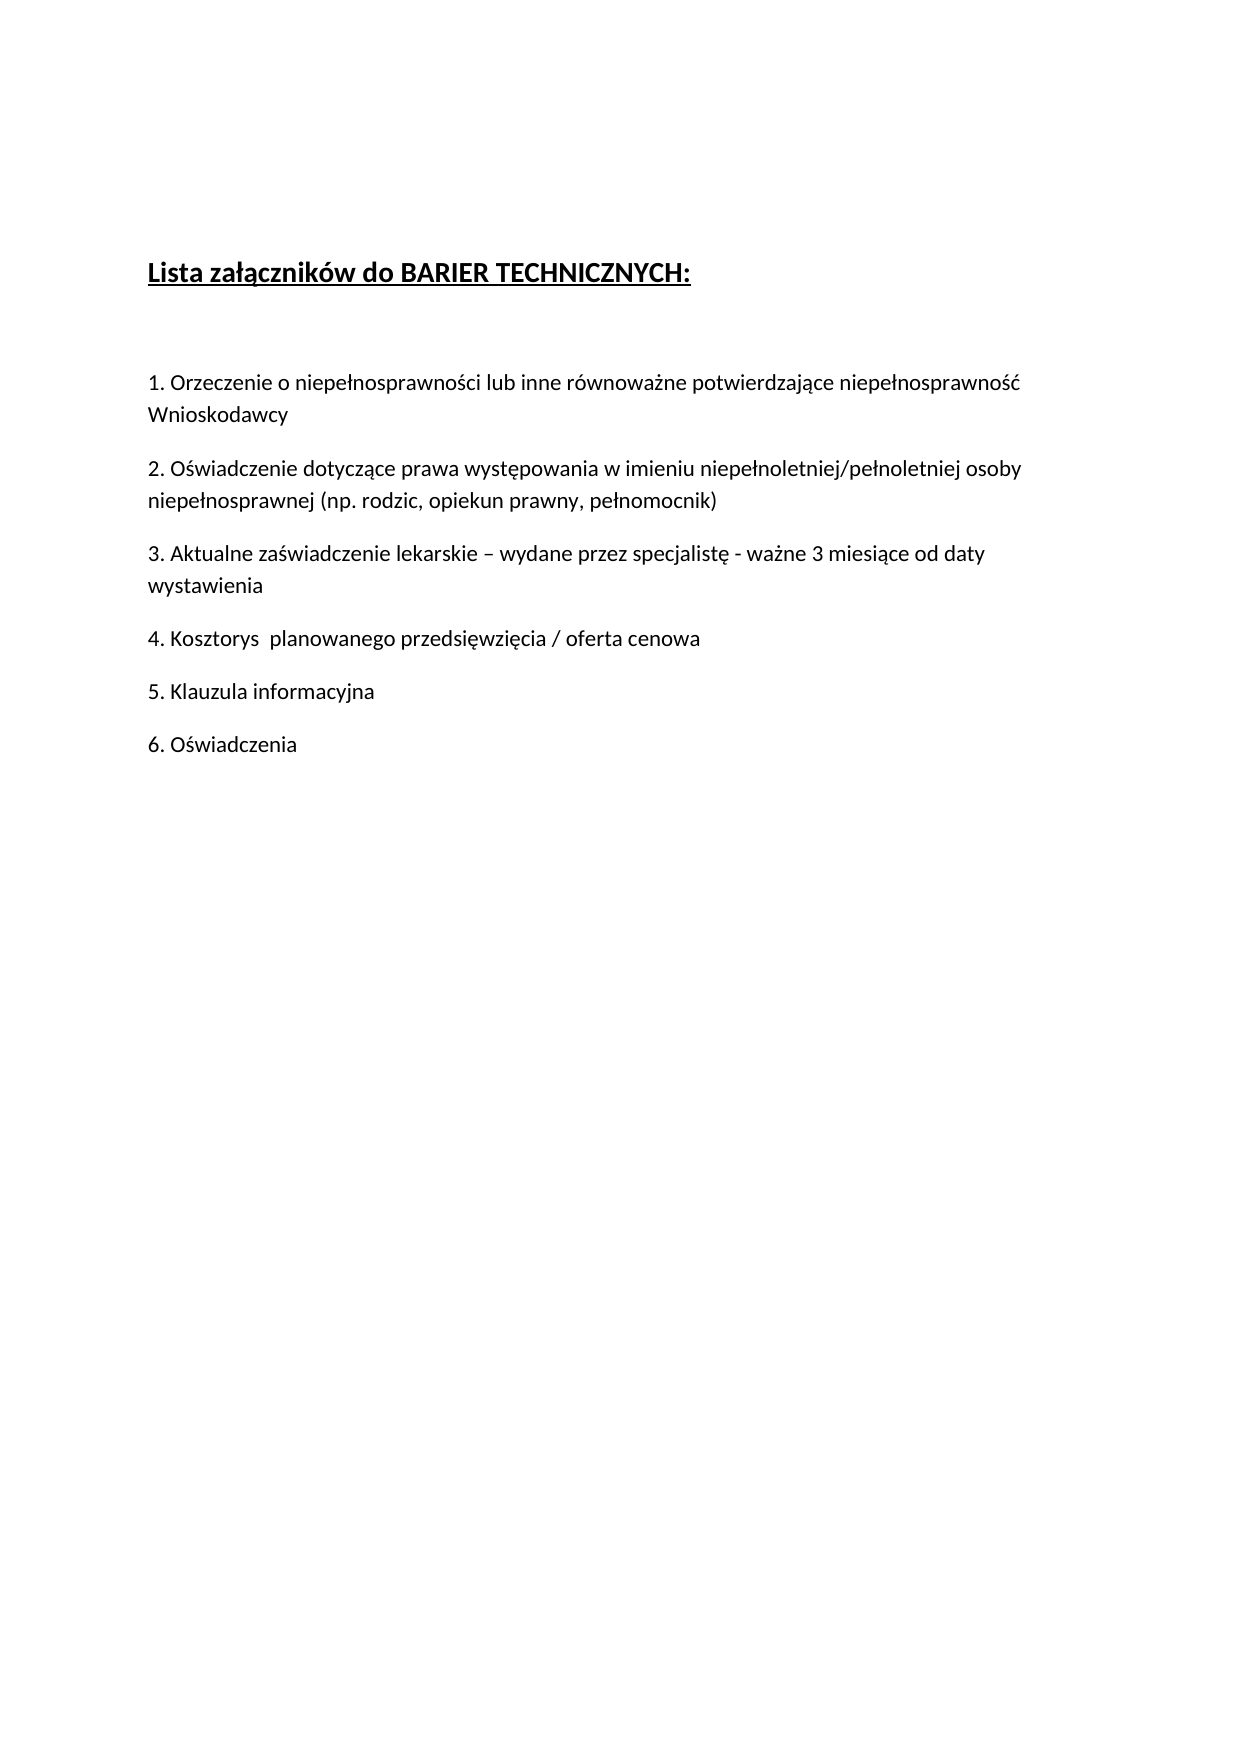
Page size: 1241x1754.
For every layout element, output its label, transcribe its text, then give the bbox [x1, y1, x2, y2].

text 6. Oświadczenia [148, 730, 1093, 758]
text 1. Orzeczenie o niepełnosprawności lub inne równoważne potwierdzające niepełnosprawność Wnioskodawcy [148, 368, 1093, 429]
text 2. Oświadczenie dotyczące prawa występowania w imieniu niepełnoletniej/pełnoletniej osoby niepełnosprawnej (np. rodzic, opiekun prawny, pełnomocnik) [148, 454, 1093, 514]
text 3. Aktualne zaświadczenie lekarskie – wydane przez specjalistę - ważne 3 miesiące od daty wystawienia [148, 539, 1093, 599]
text Lista załączników do BARIER TECHNICZNYCH: [148, 254, 1093, 289]
text 5. Klauzula informacyjna [148, 677, 1093, 705]
text 4. Kosztorys planowanego przedsięwzięcia / oferta cenowa [148, 624, 1093, 652]
